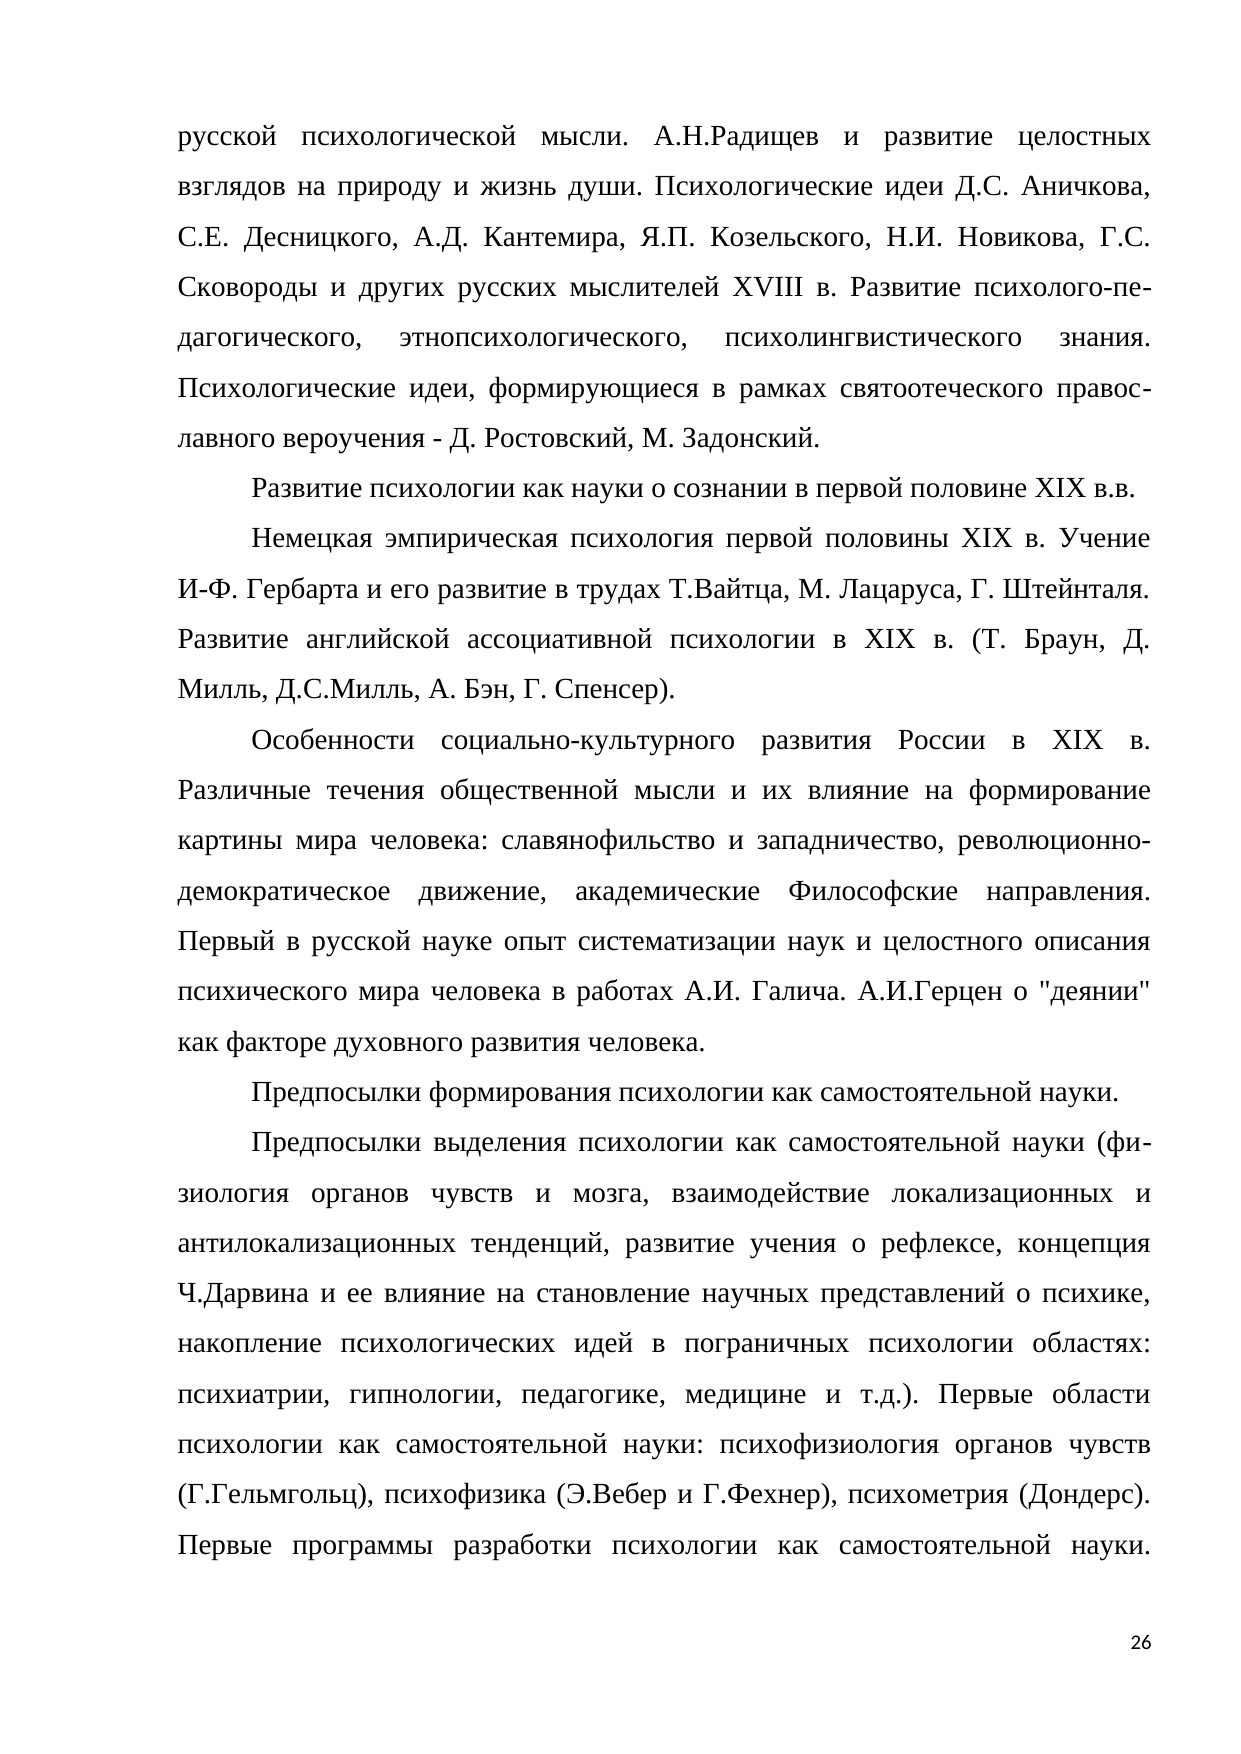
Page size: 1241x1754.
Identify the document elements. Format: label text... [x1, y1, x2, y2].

text Особенности социально-культурного развития России в XIX в. Различные течения общественной мысли и их влияние на формирование картины мира человека: славянофильство и западничество, революционно-демократическое движение, академические Философские направления. Первый в русской науке опыт систематизации наук и целостного описания психического мира человека в работах А.И. Галича. А.И.Герцен о "деянии" как факторе духовного развития человека. [177, 722, 1152, 1057]
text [177, 1124, 1152, 1560]
text Развитие психологии как науки о сознании в первой половине XIX в.в. [177, 470, 1152, 504]
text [177, 118, 1152, 453]
text Предпосылки формирования психологии как самостоятельной науки. [177, 1074, 1152, 1108]
text Немецкая эмпирическая психология первой половины XIX в. Учение И-Ф. Гербарта и его развитие в трудах Т.Вайтца, М. Лацаруса, Г. Штейнталя. Развитие английской ассоциативной психологии в XIX в. (Т. Браун, Д. Милль, Д.С.Милль, А. Бэн, Г. Спенсер). [177, 521, 1152, 705]
